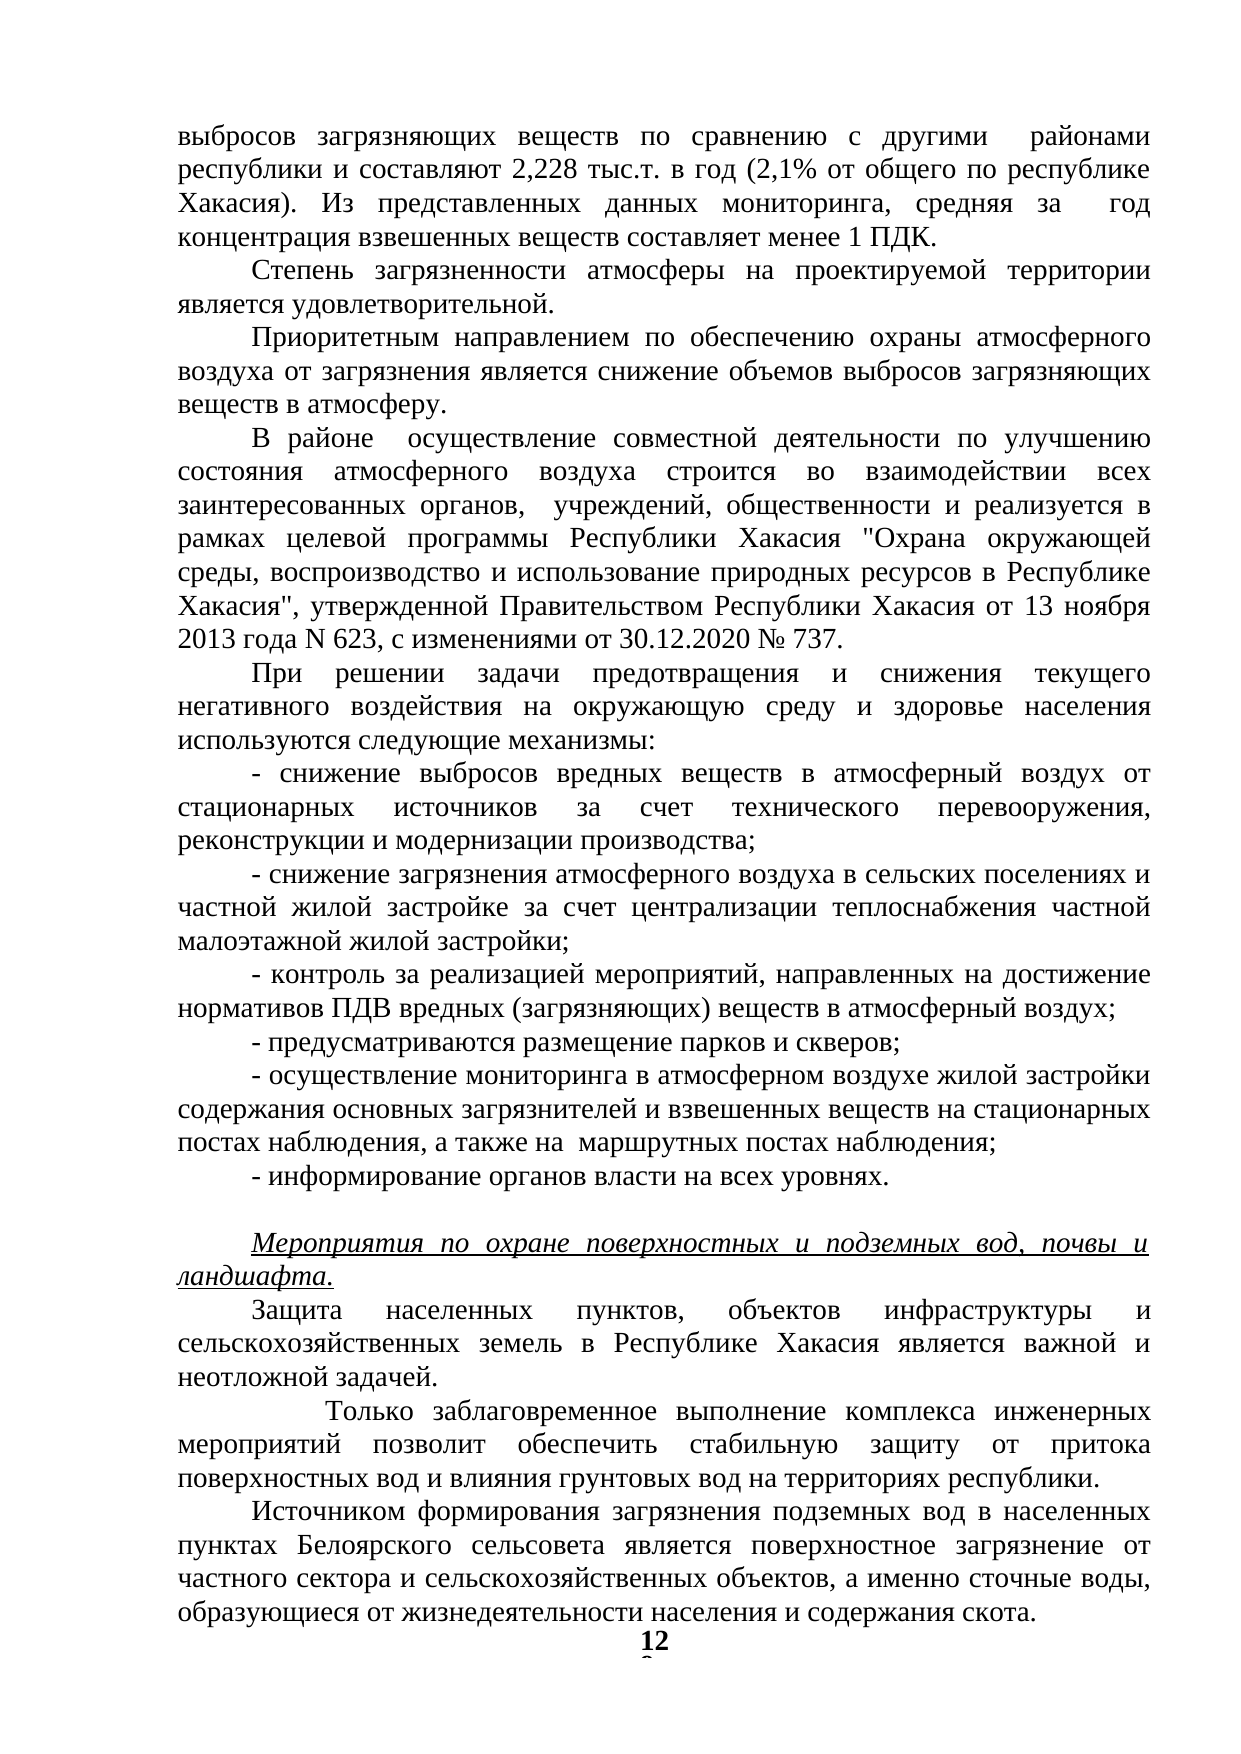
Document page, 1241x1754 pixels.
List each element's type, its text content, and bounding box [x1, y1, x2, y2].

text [177, 118, 1152, 252]
text - снижение выбросов вредных веществ в атмосферный воздух от стационарных источников за счет технического перевооружения, реконструкции и модернизации производства; [177, 755, 1152, 856]
text В районе осуществление совместной деятельности по улучшению состояния атмосферного воздуха строится во взаимодействии всех заинтересованных органов, учреждений, общественности и реализуется в рамках целевой программы Республики Хакасия "Охрана окружающей среды, воспроизводство и использование природных ресурсов в Республике Хакасия", утвержденной Правительством Республики Хакасия от 13 ноября 2013 года N 623, с изменениями от 30.12.2020 № 737. [177, 420, 1152, 655]
text Приоритетным направлением по обеспечению охраны атмосферного воздуха от загрязнения является снижение объемов выбросов загрязняющих веществ в атмосферу. [177, 319, 1152, 420]
text Защита населенных пунктов, объектов инфраструктуры и сельскохозяйственных земель в Республике Хакасия является важной и неотложной задачей. [177, 1292, 1152, 1393]
text Мероприятия по охране поверхностных и подземных вод, почвы и ландшафта. [177, 1225, 1152, 1292]
text - предусматриваются размещение парков и скверов; [177, 1024, 1152, 1057]
text При решении задачи предотвращения и снижения текущего негативного воздействия на окружающую среду и здоровье населения используются следующие механизмы: [177, 655, 1152, 755]
text Источником формирования загрязнения подземных вод в населенных пунктах Белоярского сельсовета является поверхностное загрязнение от частного сектора и сельскохозяйственных объектов, а именно сточные воды, образующиеся от жизнедеятельности населения и содержания скота. [177, 1493, 1152, 1627]
text - информирование органов власти на всех уровнях. [177, 1158, 1152, 1191]
text - снижение загрязнения атмосферного воздуха в сельских поселениях и частной жилой застройке за счет централизации теплоснабжения частной малоэтажной жилой застройки; [177, 856, 1152, 957]
text Степень загрязненности атмосферы на проектируемой территории является удовлетворительной. [177, 252, 1152, 319]
text - осуществление мониторинга в атмосферном воздухе жилой застройки содержания основных загрязнителей и взвешенных веществ на стационарных постах наблюдения, а также на маршрутных постах наблюдения; [177, 1057, 1152, 1158]
text Только заблаговременное выполнение комплекса инженерных мероприятий позволит обеспечить стабильную защиту от притока поверхностных вод и влияния грунтовых вод на территориях республики. [177, 1393, 1152, 1493]
text - контроль за реализацией мероприятий, направленных на достижение нормативов ПДВ вредных (загрязняющих) веществ в атмосферный воздух; [177, 957, 1152, 1024]
